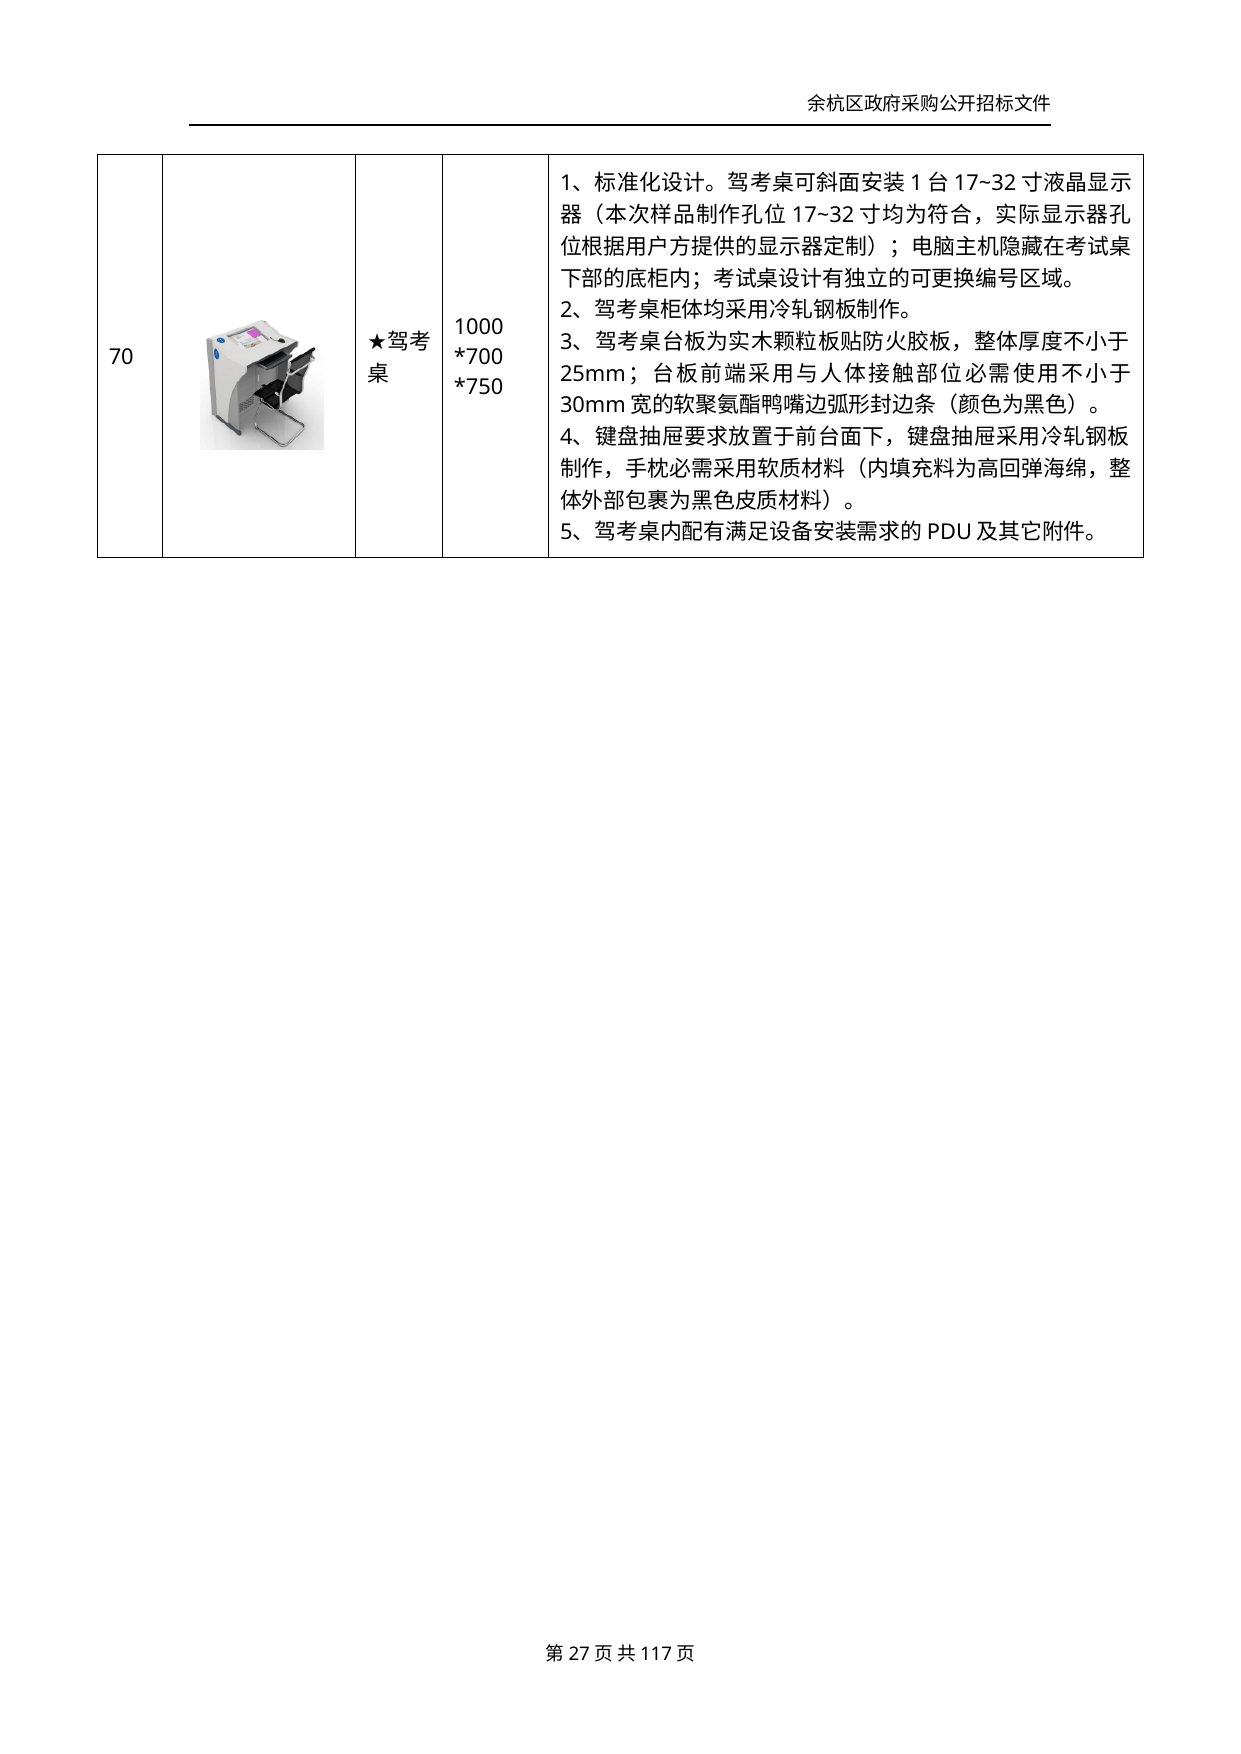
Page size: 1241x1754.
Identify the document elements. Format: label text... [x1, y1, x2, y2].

table_cell 1、标准化设计。驾考桌可斜面安装1台17~32寸液晶显示器（本次样品制作孔位17~32寸均为符合，实际显示器孔位根据用户方提供的显示器定制）；电脑主机隐藏在考试桌下部的底柜内；考试桌设计有独立的可更换编号区域。 2、驾考桌柜体均采用冷轧钢板制作。 3、驾考桌台板为实木颗粒板贴防火胶板，整体厚度不小于25mm；台板前端采用与人体接触部位必需使用不小于30mm宽的软聚氨酯鸭嘴边弧形封边条（颜色为黑色）。 4、键盘抽屉要求放置于前台面下，键盘抽屉采用冷轧钢板制作，手枕必需采用软质材料（内填充料为高回弹海绵，整体外部包裹为黑色皮质材料）。 5、驾考桌内配有满足设备安装需求的PDU及其它附件。 [549, 155, 1143, 557]
table_cell ★驾考桌 [356, 155, 442, 557]
table_cell [163, 155, 355, 557]
picture [199, 314, 324, 450]
table_cell 70 [98, 155, 162, 557]
table_cell 1000 *700 *750 [443, 155, 548, 557]
